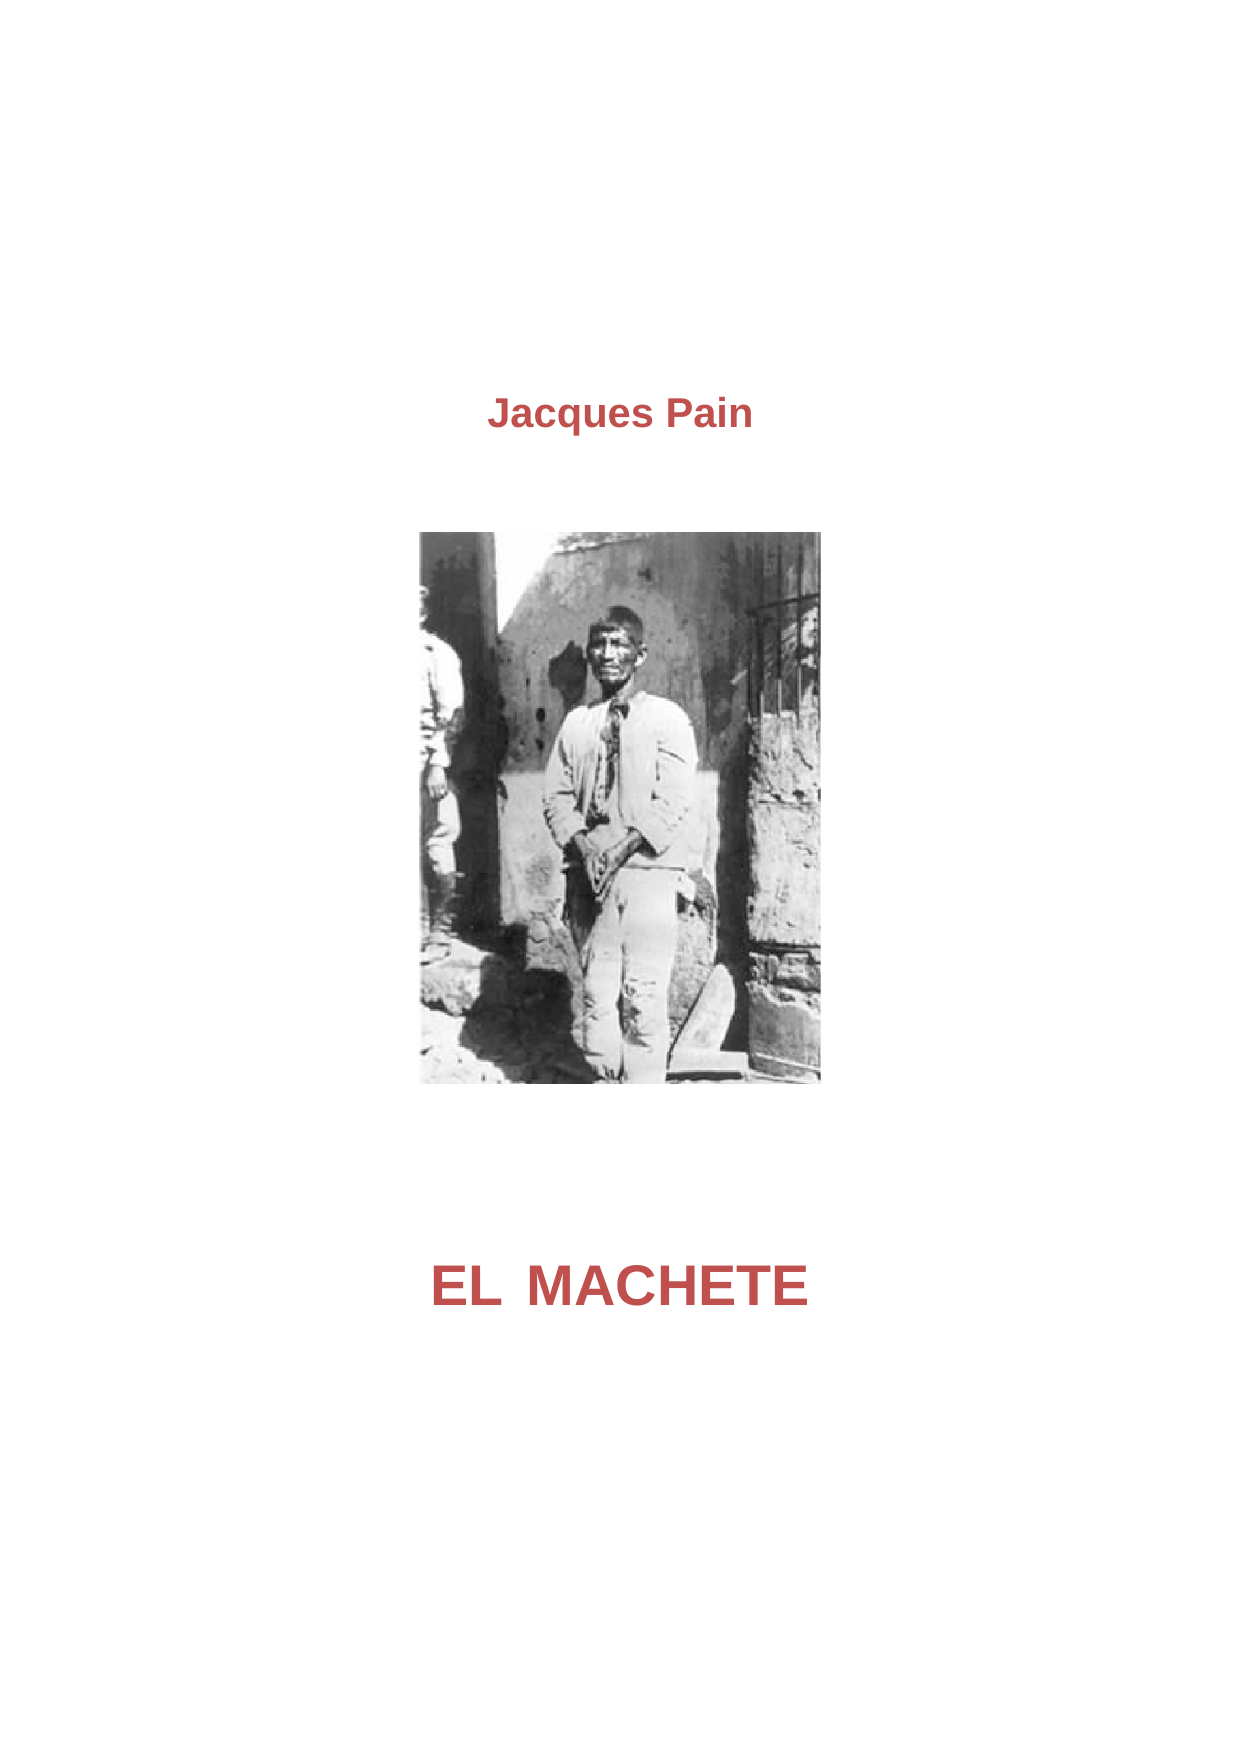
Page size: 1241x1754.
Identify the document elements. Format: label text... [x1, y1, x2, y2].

text Jacques Pain [294, 388, 946, 436]
title EL MACHETE [294, 1252, 946, 1318]
picture [419, 532, 821, 1084]
